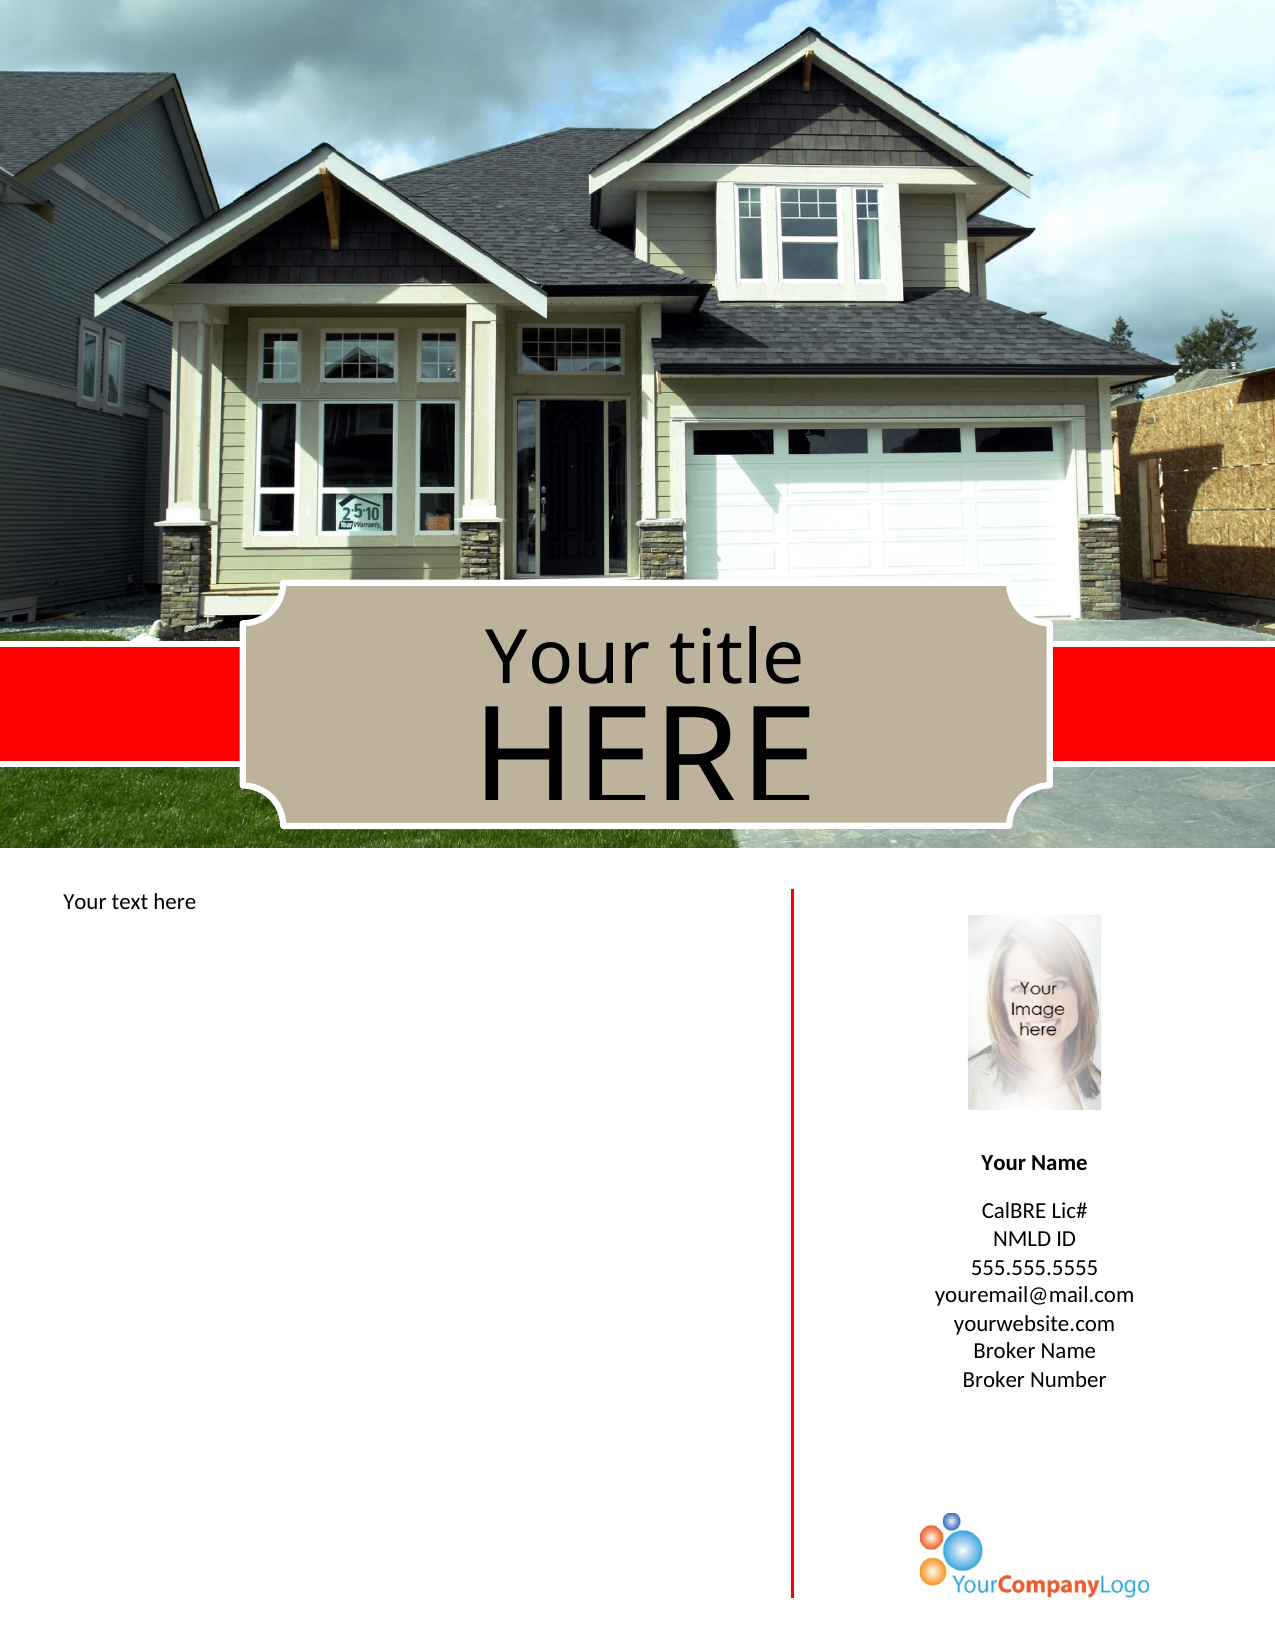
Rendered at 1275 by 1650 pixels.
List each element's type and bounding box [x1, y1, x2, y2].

picture [919, 1513, 1150, 1598]
picture [0, 0, 1275, 641]
picture [967, 915, 1102, 1110]
picture [0, 767, 1275, 848]
